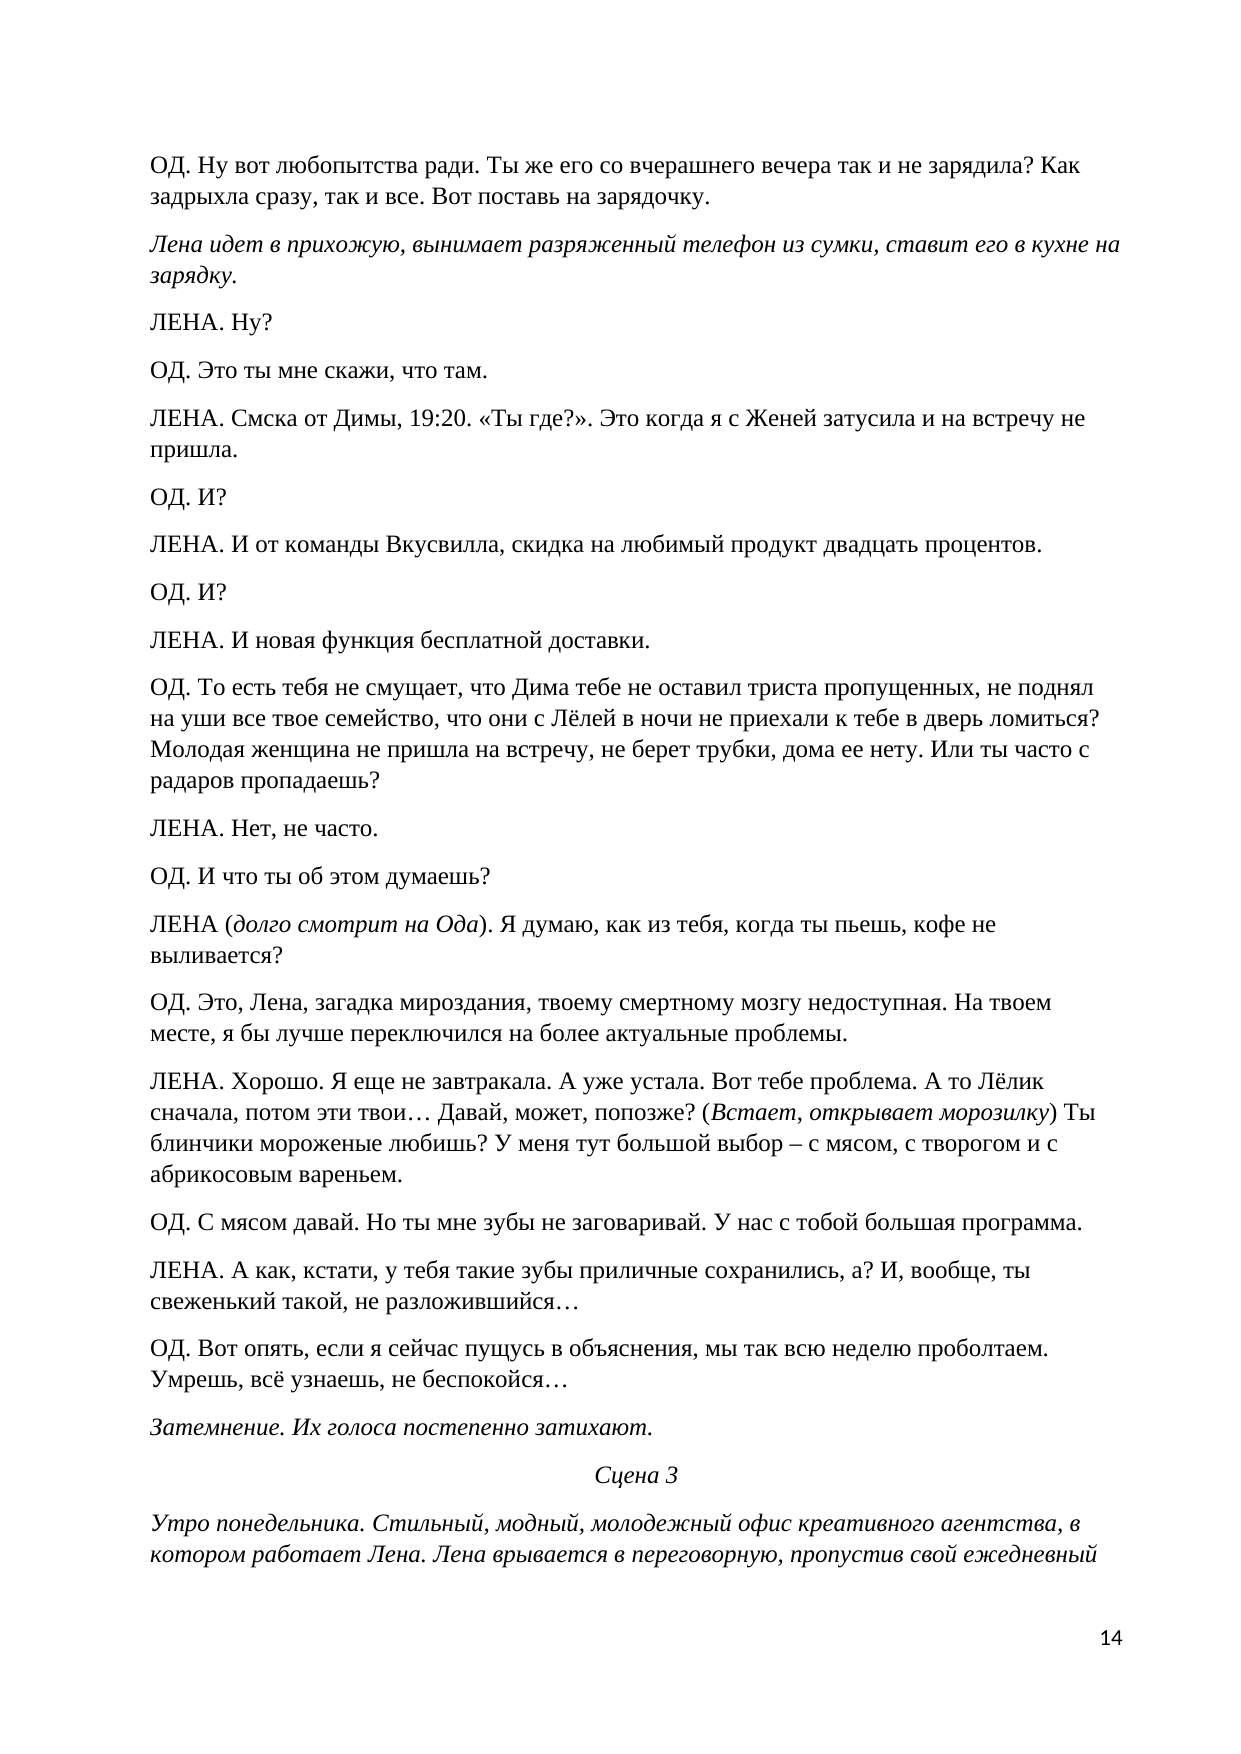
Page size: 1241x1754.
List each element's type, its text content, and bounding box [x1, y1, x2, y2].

text ОД. С мясом давай. Но ты мне зубы не заговаривай. У нас с тобой большая программа. [150, 1207, 1122, 1236]
text ОД. Вот опять, если я сейчас пущусь в объяснения, мы так всю неделю проболтаем. Умрешь, всё узнаешь, не беспокойся… [150, 1333, 1122, 1393]
text ОД. Это, Лена, загадка мироздания, твоему смертному мозгу недоступная. На твоем месте, я бы лучше переключился на более актуальные проблемы. [150, 987, 1122, 1047]
text ОД. И? [150, 577, 1122, 606]
text Сцена 3 [150, 1460, 1122, 1489]
text ОД. Это ты мне скажи, что там. [150, 355, 1122, 384]
text ЛЕНА. И от команды Вкусвилла, скидка на любимый продукт двадцать процентов. [150, 529, 1122, 558]
text ЛЕНА. А как, кстати, у тебя такие зубы приличные сохранились, а? И, вообще, ты свеженький такой, не разложившийся… [150, 1255, 1122, 1314]
text ЛЕНА. Смска от Димы, 19:20. «Ты где?». Это когда я с Женей затусила и на встречу не пришла. [150, 403, 1122, 463]
text Затемнение. Их голоса постепенно затихают. [150, 1412, 1122, 1441]
text ЛЕНА. И новая функция бесплатной доставки. [150, 625, 1122, 653]
text ОД. И? [150, 482, 1122, 510]
text ЛЕНА. Хорошо. Я еще не завтракала. А уже устала. Вот тебе проблема. А то Лёлик сначала, потом эти твои… Давай, может, попозже? (Встает, открывает морозилку) Ты блинчики мороженые любишь? У меня тут большой выбор – с мясом, с творогом и с абрикосовым вареньем. [150, 1066, 1122, 1188]
text ЛЕНА. Нет, не часто. [150, 813, 1122, 842]
text Лена идет в прихожую, вынимает разряженный телефон из сумки, ставит его в кухне на зарядку. [150, 229, 1122, 288]
text ОД. И что ты об этом думаешь? [150, 861, 1122, 890]
text ЛЕНА. Ну? [150, 307, 1122, 336]
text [150, 1508, 1122, 1567]
text ОД. То есть тебя не смущает, что Дима тебе не оставил триста пропущенных, не поднял на уши все твое семейство, что они с Лёлей в ночи не приехали к тебе в дверь ломиться? Молодая женщина не пришла на встречу, не берет трубки, дома ее нету. Или ты часто с радаров пропадаешь? [150, 672, 1122, 794]
text ОД. Ну вот любопытства ради. Ты же его со вчерашнего вечера так и не зарядила? Как задрыхла сразу, так и все. Вот поставь на зарядочку. [150, 150, 1122, 210]
text ЛЕНА (долго смотрит на Ода). Я думаю, как из тебя, когда ты пьешь, кофе не выливается? [150, 909, 1122, 968]
